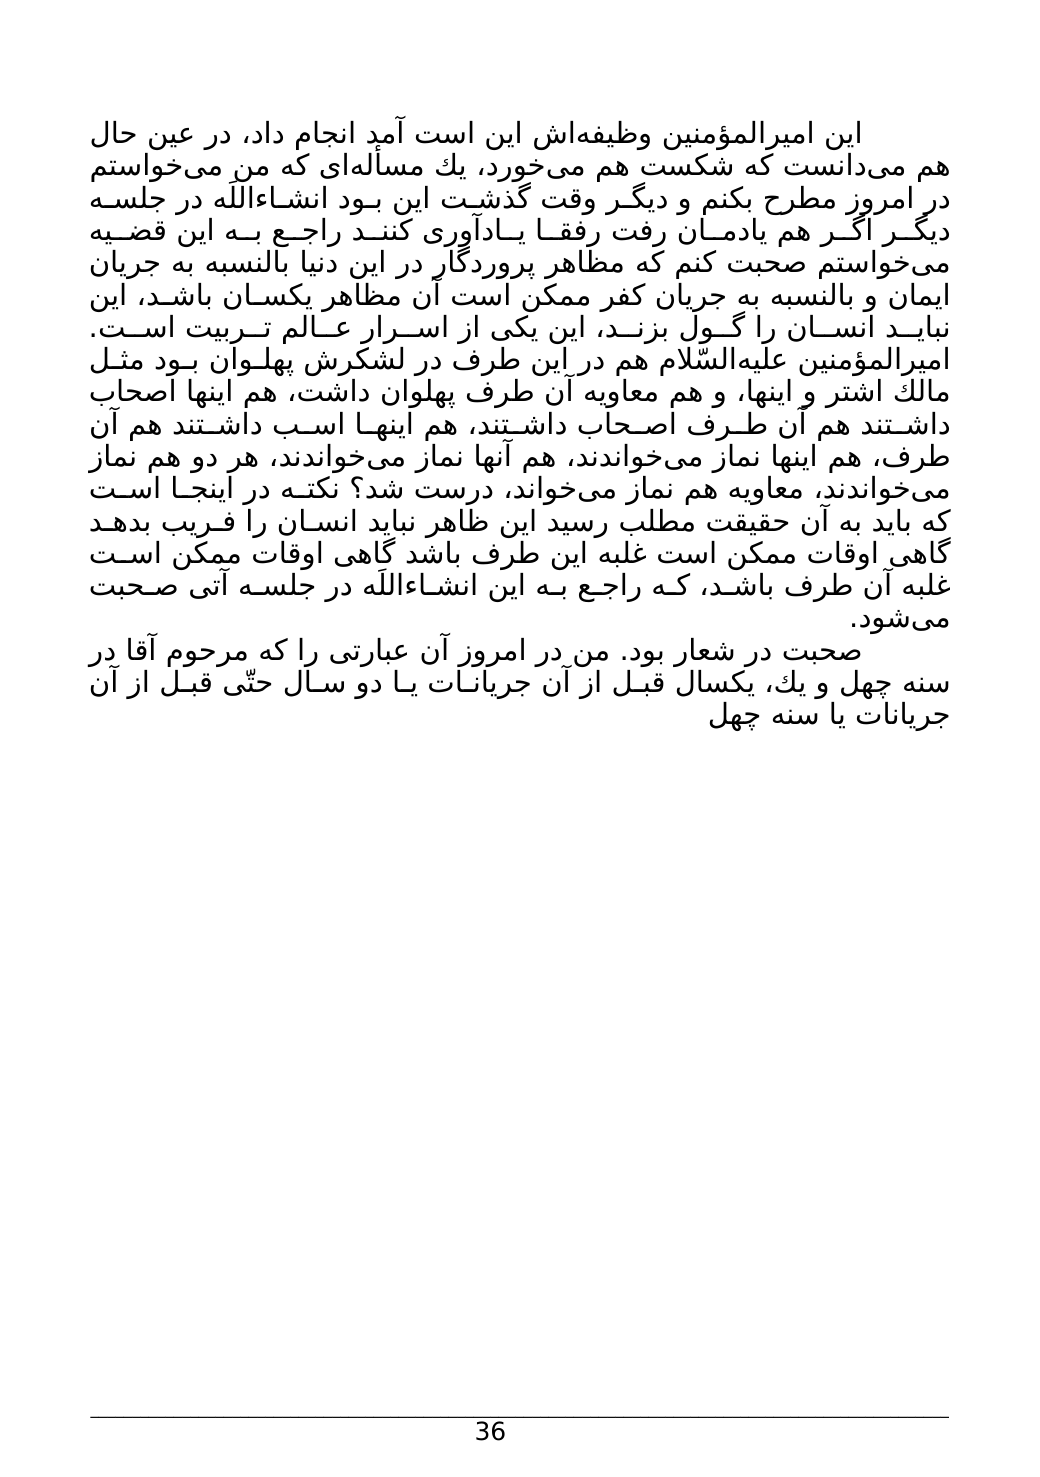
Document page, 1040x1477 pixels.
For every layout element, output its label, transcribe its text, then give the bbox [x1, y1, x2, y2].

text این امیرالمؤمنین وظیفه‌اش این است آمد انجام داد، در عین حال هم می‌دانست كه شكست هم می‌خورد، یك مسأله‌ای كه من می‌خواستم در امروز مطرح بكنم و دیگر وقت گذشت این بود انشاءاللَه در جلسه دیگر اگر هم یادمان رفت رفقا یادآوری كنند راجع به این قضیه می‌خواستم صحبت كنم كه مظاهر پروردگار در این دنیا بالنسبه به جریان ایمان و بالنسبه به جریان كفر ممكن است آن مظاهر یكسان باشد، این نباید انسان را گول بزند، این یكی از اسرار عالم تربیت است. امیرالمؤمنین علیه‌السّلام هم در این طرف در لشكرش پهلوان بود مثل مالك اشتر و اینها، و هم معاویه آن طرف پهلوان داشت، هم اینها اصحاب داشتند هم آن طرف اصحاب داشتند، هم اینها اسب داشتند هم آن طرف، هم اینها نماز می‌خواندند، هم آنها نماز می‌خواندند، هر دو هم نماز می‌خواندند، معاویه هم نماز می‌خواند، درست شد؟ نكته در اینجا است كه باید به آن حقیقت مطلب رسید این ظاهر نباید انسان را فریب بدهد گاهی اوقات ممكن است غلبه این طرف باشد گاهی اوقات ممكن است غلبه آن طرف باشد، كه راجع به این انشاءاللَه در جلسه آتی صحبت می‌شود. [89, 118, 951, 635]
text صحبت در شعار بود. من در امروز آن عبارتی را كه مرحوم آقا در سنه چهل و یك، یكسال قبل از آن جریانات یا دو سال حتّی قبل از آن جریانات یا سنه چهل‌ [89, 635, 951, 731]
